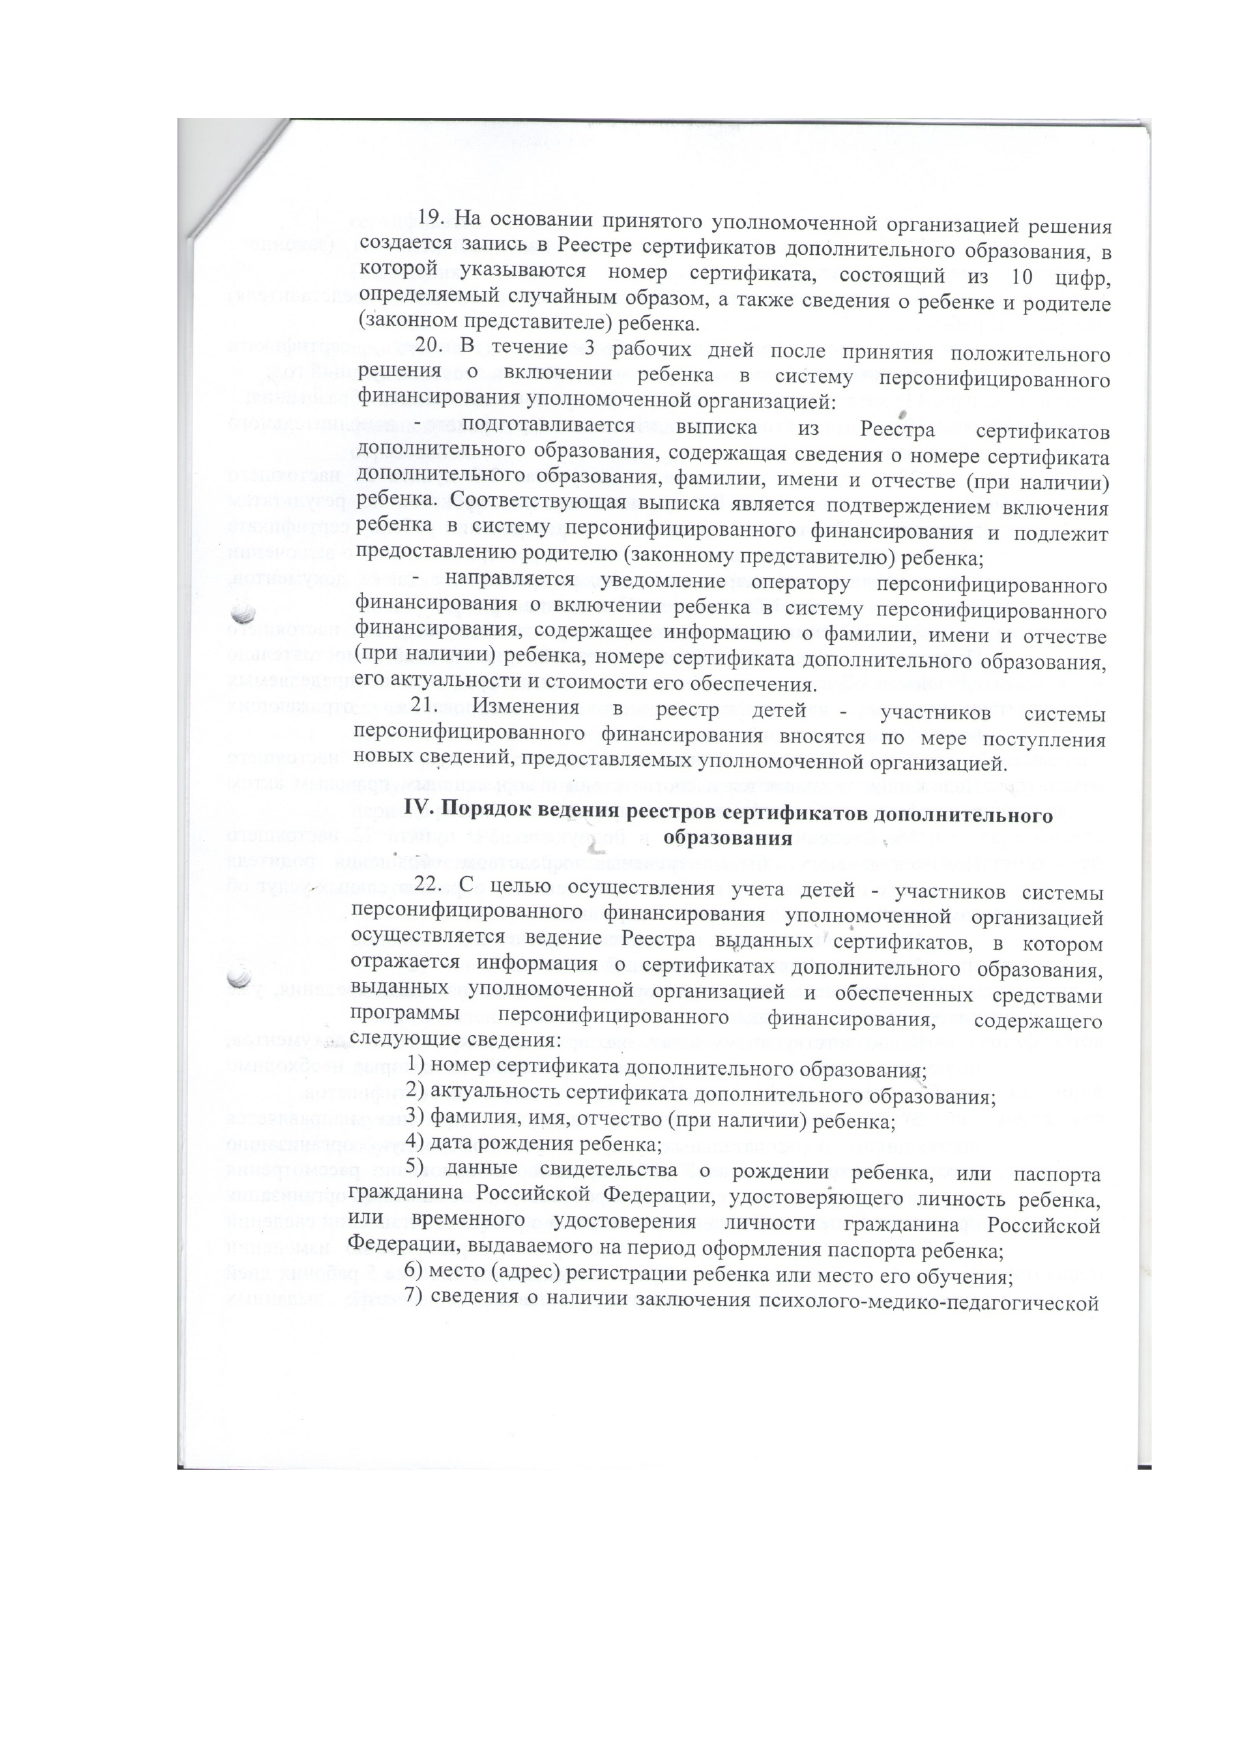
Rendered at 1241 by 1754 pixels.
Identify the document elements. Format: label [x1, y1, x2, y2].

picture [177, 118, 1152, 1470]
